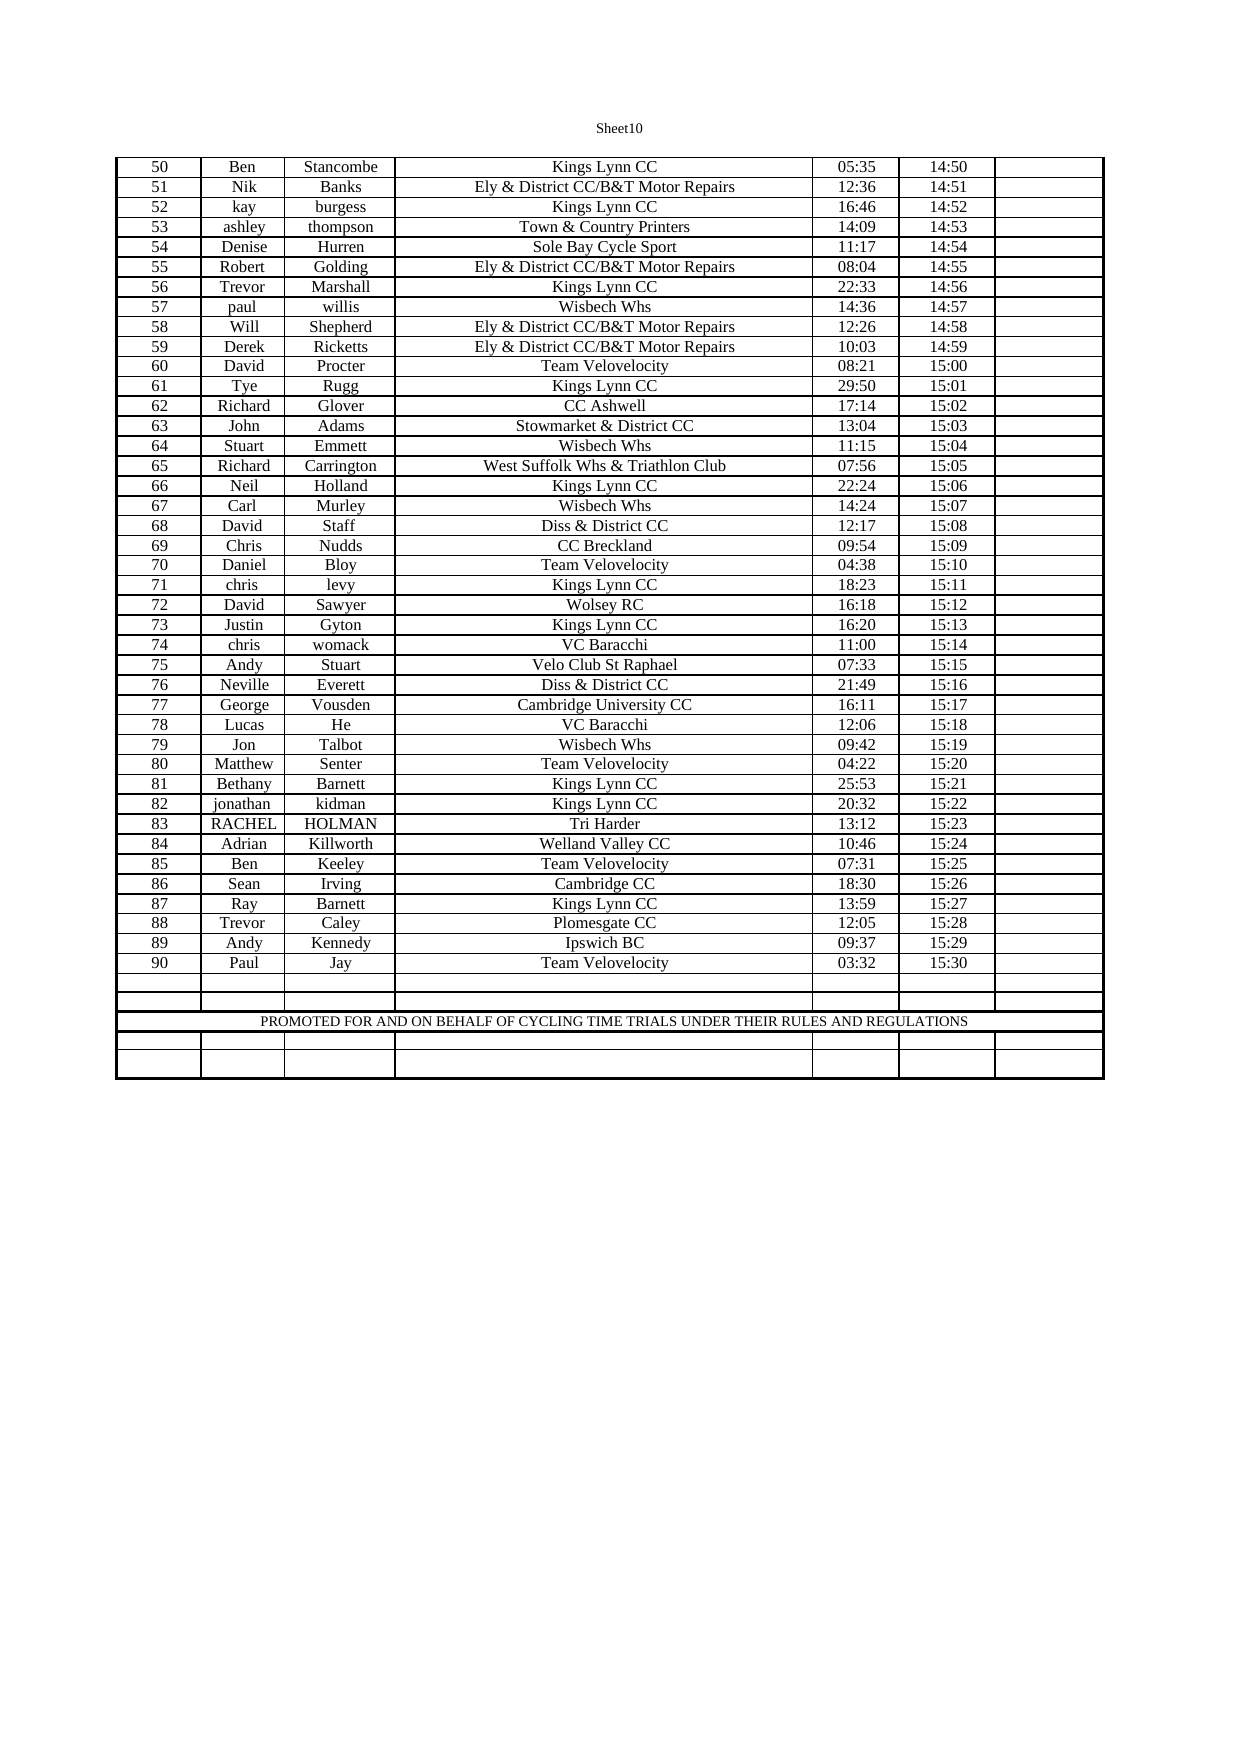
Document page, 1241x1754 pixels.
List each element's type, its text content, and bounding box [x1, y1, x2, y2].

table_cell [118, 1050, 200, 1077]
table_cell 62 [118, 397, 200, 415]
table_cell [996, 934, 1102, 952]
table_cell 83 [118, 815, 200, 833]
table_cell Procter [285, 357, 394, 376]
table_cell [996, 457, 1102, 475]
table_cell Team Velovelocity [396, 357, 812, 376]
table_cell [900, 1033, 994, 1049]
table_cell 88 [118, 914, 200, 933]
table_cell 04:38 [813, 556, 898, 574]
table_header 50 [118, 158, 200, 177]
table_cell [996, 795, 1102, 813]
table_cell 15:04 [900, 437, 994, 455]
table_cell chris [202, 636, 284, 654]
table_cell [118, 993, 200, 1010]
table_cell [996, 696, 1102, 714]
table_cell 18:30 [813, 875, 898, 893]
table_cell Killworth [285, 835, 394, 853]
table_cell 15:23 [900, 815, 994, 833]
table_cell 15:10 [900, 556, 994, 574]
table_cell 15:22 [900, 795, 994, 813]
table_cell [996, 516, 1102, 535]
table_cell 66 [118, 477, 200, 495]
table_cell Lucas [202, 715, 284, 734]
table_cell 15:07 [900, 497, 994, 515]
table_cell [396, 993, 812, 1010]
table_cell 15:20 [900, 755, 994, 773]
table_cell [202, 1033, 284, 1049]
table_cell [996, 616, 1102, 634]
table_cell kay [202, 198, 284, 216]
table_cell Shepherd [285, 317, 394, 336]
table_header Ben [202, 158, 284, 177]
table_cell paul [202, 298, 284, 316]
table_cell 09:42 [813, 735, 898, 753]
table_cell Banks [285, 178, 394, 196]
table_cell [996, 974, 1102, 991]
table_cell Ricketts [285, 337, 394, 356]
table_cell 72 [118, 596, 200, 614]
table_cell Senter [285, 755, 394, 773]
table_cell 11:00 [813, 636, 898, 654]
table_cell 14:57 [900, 298, 994, 316]
table_cell Wolsey RC [396, 596, 812, 614]
table_cell [996, 815, 1102, 833]
table_cell 70 [118, 556, 200, 574]
table_cell 54 [118, 238, 200, 256]
table_cell 08:04 [813, 258, 898, 276]
table_cell 80 [118, 755, 200, 773]
table_cell 81 [118, 775, 200, 793]
table_cell 74 [118, 636, 200, 654]
table_cell George [202, 696, 284, 714]
table_cell [900, 993, 994, 1010]
table_cell Ely & District CC/B&T Motor Repairs [396, 337, 812, 356]
table_cell John [202, 417, 284, 435]
table_cell 87 [118, 895, 200, 913]
table_cell 15:19 [900, 735, 994, 753]
table_cell [996, 576, 1102, 594]
table_cell [996, 1033, 1102, 1049]
table_cell Wisbech Whs [396, 497, 812, 515]
table_cell [900, 974, 994, 991]
table_cell 15:21 [900, 775, 994, 793]
table_cell 86 [118, 875, 200, 893]
table_cell [996, 497, 1102, 515]
table_cell [900, 1050, 994, 1077]
table_cell Kings Lynn CC [396, 198, 812, 216]
table_cell Andy [202, 656, 284, 674]
table_cell 73 [118, 616, 200, 634]
table_cell Jay [285, 954, 394, 972]
table_cell [996, 397, 1102, 415]
table_cell Team Velovelocity [396, 556, 812, 574]
table_cell He [285, 715, 394, 734]
table_cell 75 [118, 656, 200, 674]
table_cell 82 [118, 795, 200, 813]
table_cell 15:25 [900, 855, 994, 873]
table_cell 18:23 [813, 576, 898, 594]
table_cell Sean [202, 875, 284, 893]
table_cell 29:50 [813, 377, 898, 395]
table_cell [996, 298, 1102, 316]
table_cell Wisbech Whs [396, 437, 812, 455]
table_cell Kings Lynn CC [396, 377, 812, 395]
table_cell Sole Bay Cycle Sport [396, 238, 812, 256]
table_cell [996, 914, 1102, 933]
table_cell [996, 238, 1102, 256]
table_cell Ben [202, 855, 284, 873]
table_cell 15:17 [900, 696, 994, 714]
table_cell 12:26 [813, 317, 898, 336]
table_cell Paul [202, 954, 284, 972]
table_cell [202, 1050, 284, 1077]
table_cell [996, 417, 1102, 435]
table_cell Cambridge University CC [396, 696, 812, 714]
table_cell Ray [202, 895, 284, 913]
table_cell Velo Club St Raphael [396, 656, 812, 674]
table_cell [202, 993, 284, 1010]
table_cell kidman [285, 795, 394, 813]
table_cell Bethany [202, 775, 284, 793]
table_cell Ely & District CC/B&T Motor Repairs [396, 258, 812, 276]
table_cell 15:03 [900, 417, 994, 435]
table_cell Talbot [285, 735, 394, 753]
table_cell Tri Harder [396, 815, 812, 833]
table_cell Team Velovelocity [396, 954, 812, 972]
table_cell Nudds [285, 536, 394, 554]
table_cell [996, 676, 1102, 694]
table_cell CC Breckland [396, 536, 812, 554]
table_cell 09:37 [813, 934, 898, 952]
table_cell [813, 1050, 898, 1077]
table_cell Glover [285, 397, 394, 415]
table_cell Ely & District CC/B&T Motor Repairs [396, 317, 812, 336]
table_cell [996, 337, 1102, 356]
table_cell 16:11 [813, 696, 898, 714]
table_cell 14:09 [813, 218, 898, 236]
table_cell Kings Lynn CC [396, 576, 812, 594]
table_cell David [202, 357, 284, 376]
table_cell 21:49 [813, 676, 898, 694]
table_cell Barnett [285, 895, 394, 913]
table_cell 89 [118, 934, 200, 952]
table_cell 25:53 [813, 775, 898, 793]
table_cell [813, 1033, 898, 1049]
table_cell Rugg [285, 377, 394, 395]
table_cell PROMOTED FOR AND ON BEHALF OF CYCLING TIME TRIALS UNDER THEIR RULES AND REGULATIONS [118, 1013, 1102, 1030]
table_header 05:35 [813, 158, 898, 177]
table_cell Derek [202, 337, 284, 356]
table_cell Kings Lynn CC [396, 895, 812, 913]
table_cell CC Ashwell [396, 397, 812, 415]
table_cell 53 [118, 218, 200, 236]
table_cell 15:24 [900, 835, 994, 853]
table_cell 76 [118, 676, 200, 694]
table_cell Diss & District CC [396, 676, 812, 694]
table_cell Kings Lynn CC [396, 278, 812, 296]
table_cell Justin [202, 616, 284, 634]
table_cell chris [202, 576, 284, 594]
table_cell Carrington [285, 457, 394, 475]
table_cell levy [285, 576, 394, 594]
table_cell Kings Lynn CC [396, 775, 812, 793]
table_cell Adams [285, 417, 394, 435]
table_cell [996, 556, 1102, 574]
table_header [996, 158, 1102, 177]
table_cell 15:00 [900, 357, 994, 376]
table_cell Holland [285, 477, 394, 495]
table_cell 04:22 [813, 755, 898, 773]
table_cell 52 [118, 198, 200, 216]
table_cell 17:14 [813, 397, 898, 415]
table_cell 15:11 [900, 576, 994, 594]
table_cell Bloy [285, 556, 394, 574]
table_cell 20:32 [813, 795, 898, 813]
table_cell 14:24 [813, 497, 898, 515]
table_cell 14:51 [900, 178, 994, 196]
table_cell 12:05 [813, 914, 898, 933]
table_cell 61 [118, 377, 200, 395]
table_cell Neil [202, 477, 284, 495]
table_cell Denise [202, 238, 284, 256]
table_cell Hurren [285, 238, 394, 256]
table_cell [996, 357, 1102, 376]
table_cell [118, 974, 200, 991]
table_cell [813, 993, 898, 1010]
table_cell David [202, 516, 284, 535]
table_cell Caley [285, 914, 394, 933]
table_cell Stowmarket & District CC [396, 417, 812, 435]
table_cell [996, 178, 1102, 196]
table_cell Plomesgate CC [396, 914, 812, 933]
table_cell 77 [118, 696, 200, 714]
table_cell 15:29 [900, 934, 994, 952]
table_cell Ipswich BC [396, 934, 812, 952]
table_cell [996, 317, 1102, 336]
table_cell 15:16 [900, 676, 994, 694]
table_cell [285, 974, 394, 991]
table_cell [813, 974, 898, 991]
table_cell VC Baracchi [396, 636, 812, 654]
table_cell 67 [118, 497, 200, 515]
table_cell 11:15 [813, 437, 898, 455]
table_cell 55 [118, 258, 200, 276]
table_cell Robert [202, 258, 284, 276]
table_cell Nik [202, 178, 284, 196]
table_cell [996, 536, 1102, 554]
table_cell [996, 218, 1102, 236]
table_cell 07:33 [813, 656, 898, 674]
table_cell 85 [118, 855, 200, 873]
table_cell 03:32 [813, 954, 898, 972]
table_cell [996, 993, 1102, 1010]
table_cell Sawyer [285, 596, 394, 614]
table_cell [996, 715, 1102, 734]
table_cell 14:52 [900, 198, 994, 216]
table_cell [996, 735, 1102, 753]
table_cell womack [285, 636, 394, 654]
table_cell Tye [202, 377, 284, 395]
table_cell 78 [118, 715, 200, 734]
table_cell [996, 656, 1102, 674]
table_cell Wisbech Whs [396, 735, 812, 753]
table_cell Richard [202, 457, 284, 475]
table_cell [285, 993, 394, 1010]
table_cell 15:14 [900, 636, 994, 654]
table_cell 64 [118, 437, 200, 455]
table_cell 63 [118, 417, 200, 435]
table_cell 15:15 [900, 656, 994, 674]
table_cell 15:09 [900, 536, 994, 554]
table_cell 16:18 [813, 596, 898, 614]
table_cell 12:17 [813, 516, 898, 535]
table_cell Ely & District CC/B&T Motor Repairs [396, 178, 812, 196]
table_cell Irving [285, 875, 394, 893]
table_cell 14:55 [900, 258, 994, 276]
table_cell Stuart [285, 656, 394, 674]
table_cell [996, 775, 1102, 793]
table_cell [396, 1033, 812, 1049]
table_cell Kings Lynn CC [396, 616, 812, 634]
table_cell 09:54 [813, 536, 898, 554]
table_cell Keeley [285, 855, 394, 873]
table_cell 15:28 [900, 914, 994, 933]
table_cell 15:13 [900, 616, 994, 634]
table_cell jonathan [202, 795, 284, 813]
table_cell RACHEL [202, 815, 284, 833]
table_cell Stuart [202, 437, 284, 455]
table_cell 12:06 [813, 715, 898, 734]
table_cell 71 [118, 576, 200, 594]
table_cell 90 [118, 954, 200, 972]
table_cell 65 [118, 457, 200, 475]
table_cell Diss & District CC [396, 516, 812, 535]
table_cell [996, 278, 1102, 296]
table_cell [996, 258, 1102, 276]
table_cell Carl [202, 497, 284, 515]
table_cell Trevor [202, 278, 284, 296]
table_cell 15:05 [900, 457, 994, 475]
table_cell 16:20 [813, 616, 898, 634]
table_cell Kings Lynn CC [396, 477, 812, 495]
table_cell Neville [202, 676, 284, 694]
table_header 14:50 [900, 158, 994, 177]
table_cell 12:36 [813, 178, 898, 196]
table_header Stancombe [285, 158, 394, 177]
table_cell Welland Valley CC [396, 835, 812, 853]
table_cell [996, 855, 1102, 873]
table_cell 13:04 [813, 417, 898, 435]
table_cell Emmett [285, 437, 394, 455]
table_cell [996, 875, 1102, 893]
table_cell 68 [118, 516, 200, 535]
table_cell Wisbech Whs [396, 298, 812, 316]
table_cell Matthew [202, 755, 284, 773]
table_cell [118, 1033, 200, 1049]
table_cell [996, 377, 1102, 395]
table_cell [285, 1050, 394, 1077]
table_cell Team Velovelocity [396, 755, 812, 773]
table_cell 14:59 [900, 337, 994, 356]
table_cell 15:12 [900, 596, 994, 614]
table_cell willis [285, 298, 394, 316]
table_cell 07:56 [813, 457, 898, 475]
table_cell Marshall [285, 278, 394, 296]
table_cell [996, 198, 1102, 216]
table_cell [202, 974, 284, 991]
table_cell Jon [202, 735, 284, 753]
table_cell David [202, 596, 284, 614]
table_cell 14:56 [900, 278, 994, 296]
table_cell Barnett [285, 775, 394, 793]
table_cell 10:46 [813, 835, 898, 853]
table_cell 22:24 [813, 477, 898, 495]
table_cell 79 [118, 735, 200, 753]
table_cell 11:17 [813, 238, 898, 256]
table_cell Adrian [202, 835, 284, 853]
table_cell 58 [118, 317, 200, 336]
table_cell Gyton [285, 616, 394, 634]
table_cell [996, 477, 1102, 495]
table_cell Team Velovelocity [396, 855, 812, 873]
table_cell 07:31 [813, 855, 898, 873]
table_cell Cambridge CC [396, 875, 812, 893]
table_cell [996, 636, 1102, 654]
table_cell [996, 755, 1102, 773]
table_cell 15:08 [900, 516, 994, 535]
table_cell 15:18 [900, 715, 994, 734]
table_cell [996, 895, 1102, 913]
table_cell 13:59 [813, 895, 898, 913]
table_cell Murley [285, 497, 394, 515]
table_cell 15:01 [900, 377, 994, 395]
table_cell Staff [285, 516, 394, 535]
table_cell Kings Lynn CC [396, 795, 812, 813]
table_cell Andy [202, 934, 284, 952]
table_cell [996, 835, 1102, 853]
table_cell Will [202, 317, 284, 336]
table_cell 60 [118, 357, 200, 376]
table_cell Town & Country Printers [396, 218, 812, 236]
table_cell 15:30 [900, 954, 994, 972]
table_cell 22:33 [813, 278, 898, 296]
table_cell 15:27 [900, 895, 994, 913]
table_cell 14:53 [900, 218, 994, 236]
table_cell 59 [118, 337, 200, 356]
table_cell 14:58 [900, 317, 994, 336]
table_cell Vousden [285, 696, 394, 714]
table_cell 10:03 [813, 337, 898, 356]
table_cell VC Baracchi [396, 715, 812, 734]
table_cell [996, 954, 1102, 972]
table_cell 51 [118, 178, 200, 196]
table_cell 16:46 [813, 198, 898, 216]
table_cell Trevor [202, 914, 284, 933]
table_cell West Suffolk Whs & Triathlon Club [396, 457, 812, 475]
table_cell Chris [202, 536, 284, 554]
table_cell [396, 1050, 812, 1077]
table_cell [396, 974, 812, 991]
table_cell 14:54 [900, 238, 994, 256]
table_cell 15:02 [900, 397, 994, 415]
table_cell Richard [202, 397, 284, 415]
table_cell 69 [118, 536, 200, 554]
table_cell HOLMAN [285, 815, 394, 833]
table_header Kings Lynn CC [396, 158, 812, 177]
table_cell 14:36 [813, 298, 898, 316]
table_cell [996, 437, 1102, 455]
table_cell burgess [285, 198, 394, 216]
table_cell [285, 1033, 394, 1049]
table_cell ashley [202, 218, 284, 236]
table_cell thompson [285, 218, 394, 236]
table_cell Golding [285, 258, 394, 276]
table_cell Daniel [202, 556, 284, 574]
table_cell 84 [118, 835, 200, 853]
table_cell Kennedy [285, 934, 394, 952]
table_cell [996, 1050, 1102, 1077]
table_cell [996, 596, 1102, 614]
table_cell 56 [118, 278, 200, 296]
table_cell 08:21 [813, 357, 898, 376]
table_cell 57 [118, 298, 200, 316]
table_cell 15:06 [900, 477, 994, 495]
table_cell Everett [285, 676, 394, 694]
table_cell 15:26 [900, 875, 994, 893]
table_cell 13:12 [813, 815, 898, 833]
